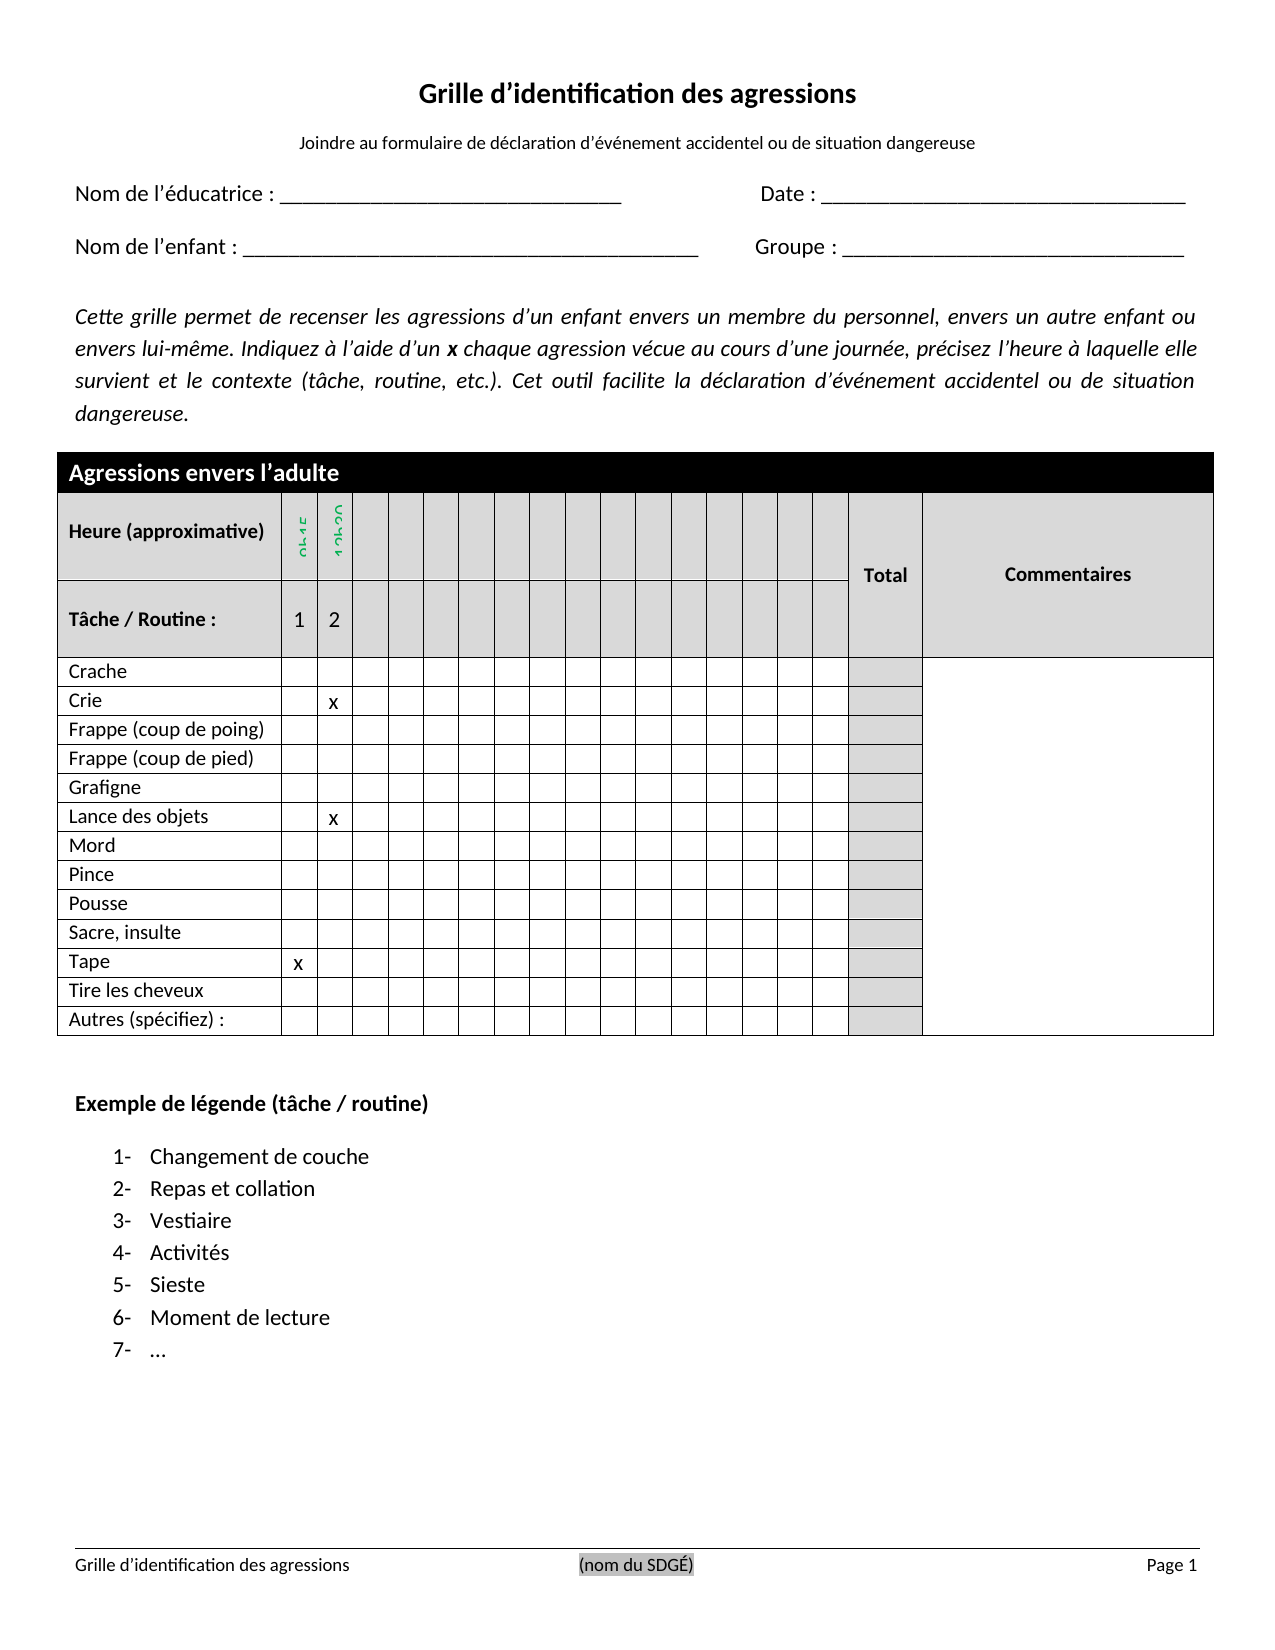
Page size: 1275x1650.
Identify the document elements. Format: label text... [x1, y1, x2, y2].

table_cell [530, 890, 565, 918]
table_cell [389, 581, 423, 657]
table_cell [495, 493, 529, 579]
table_cell Tâche / Routine : [58, 581, 281, 657]
table_cell [601, 832, 635, 860]
table_cell [778, 716, 812, 744]
table_cell [672, 832, 706, 860]
table_cell [389, 493, 423, 579]
table_cell [282, 745, 317, 773]
table_cell [601, 687, 635, 715]
table_cell [601, 581, 635, 657]
table_header Agressions envers l’adulte [58, 453, 1213, 492]
table_cell Heure (approximative) [58, 493, 281, 579]
table_cell [707, 832, 742, 860]
table_cell [601, 949, 635, 977]
table_cell [530, 774, 565, 802]
table_cell [282, 716, 317, 744]
table_cell [318, 1007, 352, 1035]
table_cell [282, 920, 317, 947]
table_cell [389, 1007, 423, 1035]
table_cell [707, 581, 742, 657]
table_cell Commentaires [923, 493, 1213, 657]
table_cell [778, 920, 812, 947]
table_cell [459, 832, 494, 860]
table_cell [813, 920, 848, 947]
table_cell [707, 745, 742, 773]
table_cell [636, 1007, 671, 1035]
table_cell [424, 890, 458, 918]
table_cell [282, 978, 317, 1006]
table_cell [389, 745, 423, 773]
table_cell [778, 658, 812, 686]
table_cell [743, 949, 777, 977]
table_cell 9h15 [282, 493, 317, 579]
table_cell [282, 861, 317, 889]
table_cell [389, 687, 423, 715]
table_cell [353, 1007, 388, 1035]
table_cell [566, 978, 600, 1006]
table_cell [353, 774, 388, 802]
table_cell [318, 832, 352, 860]
table_cell [389, 774, 423, 802]
table_cell [672, 745, 706, 773]
table_cell [601, 861, 635, 889]
table_cell [672, 890, 706, 918]
table_cell [636, 493, 671, 579]
table_cell [530, 581, 565, 657]
table_cell [566, 687, 600, 715]
table_cell [672, 861, 706, 889]
table_cell Frappe (coup de pied) [58, 745, 281, 773]
table_cell [672, 658, 706, 686]
table_cell [601, 890, 635, 918]
table_cell [495, 890, 529, 918]
table_cell [353, 861, 388, 889]
table_cell [743, 803, 777, 831]
table_cell [424, 745, 458, 773]
table_cell [282, 832, 317, 860]
table_cell [778, 581, 812, 657]
table_cell [424, 774, 458, 802]
table_cell [707, 716, 742, 744]
table_cell [282, 774, 317, 802]
table_cell [530, 745, 565, 773]
table_cell [282, 658, 317, 686]
table_cell Mord [58, 832, 281, 860]
table_cell [636, 920, 671, 947]
table_cell [707, 774, 742, 802]
table_cell [353, 716, 388, 744]
table_cell [636, 716, 671, 744]
table_cell [495, 716, 529, 744]
table_cell [566, 1007, 600, 1035]
table_cell [813, 1007, 848, 1035]
table_cell [495, 581, 529, 657]
table_cell [566, 658, 600, 686]
list Changement de couche [112, 1142, 1200, 1170]
table_cell [778, 493, 812, 579]
text Nom de l’éducatrice : ______________________________ Date : ________________________________ [75, 179, 1200, 207]
table_cell [389, 949, 423, 977]
table_cell [495, 978, 529, 1006]
table_cell [778, 1007, 812, 1035]
table_cell [424, 1007, 458, 1035]
table_cell [424, 949, 458, 977]
table_cell [707, 890, 742, 918]
table_cell 1 [282, 581, 317, 657]
table_cell [530, 1007, 565, 1035]
table_cell [282, 1007, 317, 1035]
table_cell [424, 581, 458, 657]
table_cell [424, 803, 458, 831]
table_cell [530, 493, 565, 579]
table_cell [707, 1007, 742, 1035]
table_cell [743, 658, 777, 686]
table_cell [813, 832, 848, 860]
table_cell [813, 803, 848, 831]
table_cell [459, 803, 494, 831]
table_cell [318, 658, 352, 686]
table_cell [778, 832, 812, 860]
table_cell [707, 687, 742, 715]
table_cell Pousse [58, 890, 281, 918]
table_cell [601, 716, 635, 744]
table_cell 12h30 [318, 493, 352, 579]
text Grille d’identification des agressions [75, 75, 1200, 111]
table_cell [778, 890, 812, 918]
table_cell [743, 1007, 777, 1035]
table_cell [813, 687, 848, 715]
table_cell [459, 861, 494, 889]
table_cell [672, 581, 706, 657]
table_cell [601, 658, 635, 686]
table_cell [743, 581, 777, 657]
table_cell [636, 581, 671, 657]
table_cell [849, 716, 922, 744]
table_cell [778, 949, 812, 977]
table_cell [530, 687, 565, 715]
table_cell Frappe (coup de poing) [58, 716, 281, 744]
table_cell [813, 949, 848, 977]
text Cette grille permet de recenser les agressions d’un enfant envers un membre du personnel, envers un autre enfant ou envers lui-même. Indiquez à l’aide d’un x chaque agression vécue au cours d’une journée, précisez l’heure à laquelle elle survient et le contexte (tâche, routine, etc.). Cet outil facilite la déclaration d’événement accidentel ou de situation dangereuse. [75, 302, 1200, 427]
table_cell Grafigne [58, 774, 281, 802]
table_cell 2 [318, 581, 352, 657]
list Moment de lecture [112, 1303, 1200, 1331]
table_cell [636, 745, 671, 773]
table_cell [389, 832, 423, 860]
table_cell [849, 861, 922, 889]
table_cell [672, 978, 706, 1006]
table_cell [318, 920, 352, 947]
table_cell [495, 949, 529, 977]
table_cell [530, 716, 565, 744]
table_cell [743, 861, 777, 889]
table_cell [566, 920, 600, 947]
table_cell [495, 920, 529, 947]
table_cell [566, 803, 600, 831]
table_cell [601, 1007, 635, 1035]
table_cell [601, 920, 635, 947]
table_cell [566, 716, 600, 744]
table_cell [636, 832, 671, 860]
table_cell [318, 745, 352, 773]
table_cell [353, 949, 388, 977]
table_cell [282, 890, 317, 918]
table_cell [318, 890, 352, 918]
table_cell [459, 920, 494, 947]
table_cell [353, 581, 388, 657]
table_cell [530, 920, 565, 947]
table_cell [743, 890, 777, 918]
text Joindre au formulaire de déclaration d’événement accidentel ou de situation dangereuse [75, 131, 1200, 154]
table_cell [923, 658, 1213, 1035]
table_cell [318, 949, 352, 977]
table_cell [530, 978, 565, 1006]
table_cell [530, 832, 565, 860]
list Sieste [112, 1271, 1200, 1298]
table_cell [353, 658, 388, 686]
table_cell [849, 949, 922, 977]
table_cell [743, 716, 777, 744]
table_cell [353, 803, 388, 831]
table_cell [530, 861, 565, 889]
list … [112, 1335, 1200, 1363]
table_cell Crie [58, 687, 281, 715]
table_cell [424, 493, 458, 579]
table_cell [743, 978, 777, 1006]
table_cell [813, 774, 848, 802]
table_cell [424, 658, 458, 686]
table_cell [672, 920, 706, 947]
table_cell [672, 716, 706, 744]
table_cell [849, 890, 922, 918]
table_cell [813, 716, 848, 744]
table_cell [601, 493, 635, 579]
table_cell [813, 978, 848, 1006]
table_cell [353, 687, 388, 715]
table_cell [389, 920, 423, 947]
table_cell [566, 774, 600, 802]
table_cell x [318, 687, 352, 715]
table_cell [778, 978, 812, 1006]
table_cell [318, 774, 352, 802]
table_cell [849, 687, 922, 715]
table_cell [672, 493, 706, 579]
table_cell [282, 803, 317, 831]
table_cell [389, 978, 423, 1006]
table_cell [636, 861, 671, 889]
table_cell [743, 920, 777, 947]
table_cell [707, 949, 742, 977]
table_cell [672, 803, 706, 831]
text Exemple de légende (tâche / routine) [75, 1089, 1200, 1117]
list Repas et collation [112, 1174, 1200, 1202]
table_cell [459, 716, 494, 744]
table_cell [459, 493, 494, 579]
table_cell [389, 803, 423, 831]
table_cell [495, 832, 529, 860]
table_cell [636, 949, 671, 977]
table_cell [424, 920, 458, 947]
table_cell [743, 832, 777, 860]
table_cell [849, 745, 922, 773]
table_cell [424, 861, 458, 889]
table_cell [389, 658, 423, 686]
table_cell [566, 949, 600, 977]
table_cell [566, 745, 600, 773]
table_cell [495, 658, 529, 686]
table_cell [707, 803, 742, 831]
table_cell Pince [58, 861, 281, 889]
table_cell [353, 890, 388, 918]
table_cell [707, 658, 742, 686]
table_cell [849, 803, 922, 831]
table_cell [707, 920, 742, 947]
table_cell x [282, 949, 317, 977]
table_cell [778, 861, 812, 889]
table_cell [566, 493, 600, 579]
table_cell [566, 890, 600, 918]
table_cell [849, 774, 922, 802]
table_cell Crache [58, 658, 281, 686]
table_cell [813, 890, 848, 918]
table_cell [813, 861, 848, 889]
table_cell [353, 745, 388, 773]
table_cell [743, 774, 777, 802]
table_cell [778, 745, 812, 773]
table_cell [495, 803, 529, 831]
table_cell [743, 745, 777, 773]
table_cell [849, 658, 922, 686]
table_cell [601, 774, 635, 802]
table_cell [530, 949, 565, 977]
table_cell [636, 774, 671, 802]
table_cell [707, 493, 742, 579]
table_cell [353, 920, 388, 947]
table_cell [707, 978, 742, 1006]
table_cell [495, 774, 529, 802]
table_cell [389, 716, 423, 744]
table_cell [636, 890, 671, 918]
table_cell [636, 658, 671, 686]
table_cell Autres (spécifiez) : [58, 1007, 281, 1035]
table_cell [495, 745, 529, 773]
table_cell [495, 861, 529, 889]
table_cell [672, 774, 706, 802]
table_cell Tire les cheveux [58, 978, 281, 1006]
table_cell [849, 978, 922, 1006]
table_cell [636, 687, 671, 715]
table_cell [743, 687, 777, 715]
table_cell [636, 978, 671, 1006]
table_cell [459, 949, 494, 977]
table_cell [778, 687, 812, 715]
table_cell [813, 658, 848, 686]
table_cell [601, 978, 635, 1006]
table_cell [672, 687, 706, 715]
table_cell [459, 581, 494, 657]
table_cell [813, 581, 848, 657]
table_cell [459, 658, 494, 686]
table_cell [813, 493, 848, 579]
table_cell [849, 832, 922, 860]
table_cell [353, 978, 388, 1006]
table_cell [636, 803, 671, 831]
table_cell [459, 745, 494, 773]
table_cell Lance des objets [58, 803, 281, 831]
table_cell [707, 861, 742, 889]
table_cell [353, 832, 388, 860]
table_cell [743, 493, 777, 579]
table_cell [601, 745, 635, 773]
text Nom de l’enfant : ________________________________________ Groupe : ______________________________ [75, 232, 1200, 260]
table_cell [566, 832, 600, 860]
table_cell [495, 687, 529, 715]
table_cell [530, 803, 565, 831]
list Activités [112, 1238, 1200, 1266]
table_cell [424, 687, 458, 715]
table_cell [495, 1007, 529, 1035]
table_cell [778, 774, 812, 802]
table_cell [318, 716, 352, 744]
table_cell [353, 493, 388, 579]
table_cell [566, 581, 600, 657]
table_cell x [318, 803, 352, 831]
table_cell [601, 803, 635, 831]
table_cell [424, 716, 458, 744]
table_cell [424, 978, 458, 1006]
table_cell [672, 1007, 706, 1035]
table_cell [778, 803, 812, 831]
table_cell [389, 861, 423, 889]
table_cell [459, 1007, 494, 1035]
table_cell [389, 890, 423, 918]
table_cell [318, 978, 352, 1006]
table_cell [813, 745, 848, 773]
table_cell [849, 920, 922, 947]
table_cell [459, 890, 494, 918]
table_cell [318, 861, 352, 889]
table_cell [849, 1007, 922, 1035]
table_cell [459, 774, 494, 802]
table_cell Tape [58, 949, 281, 977]
table_cell [530, 658, 565, 686]
table_cell [282, 687, 317, 715]
table_cell Sacre, insulte [58, 920, 281, 947]
table_cell [459, 687, 494, 715]
list Vestiaire [112, 1206, 1200, 1234]
table_cell [424, 832, 458, 860]
table_cell Total [849, 493, 922, 657]
table_cell [672, 949, 706, 977]
table_cell [566, 861, 600, 889]
table_cell [459, 978, 494, 1006]
